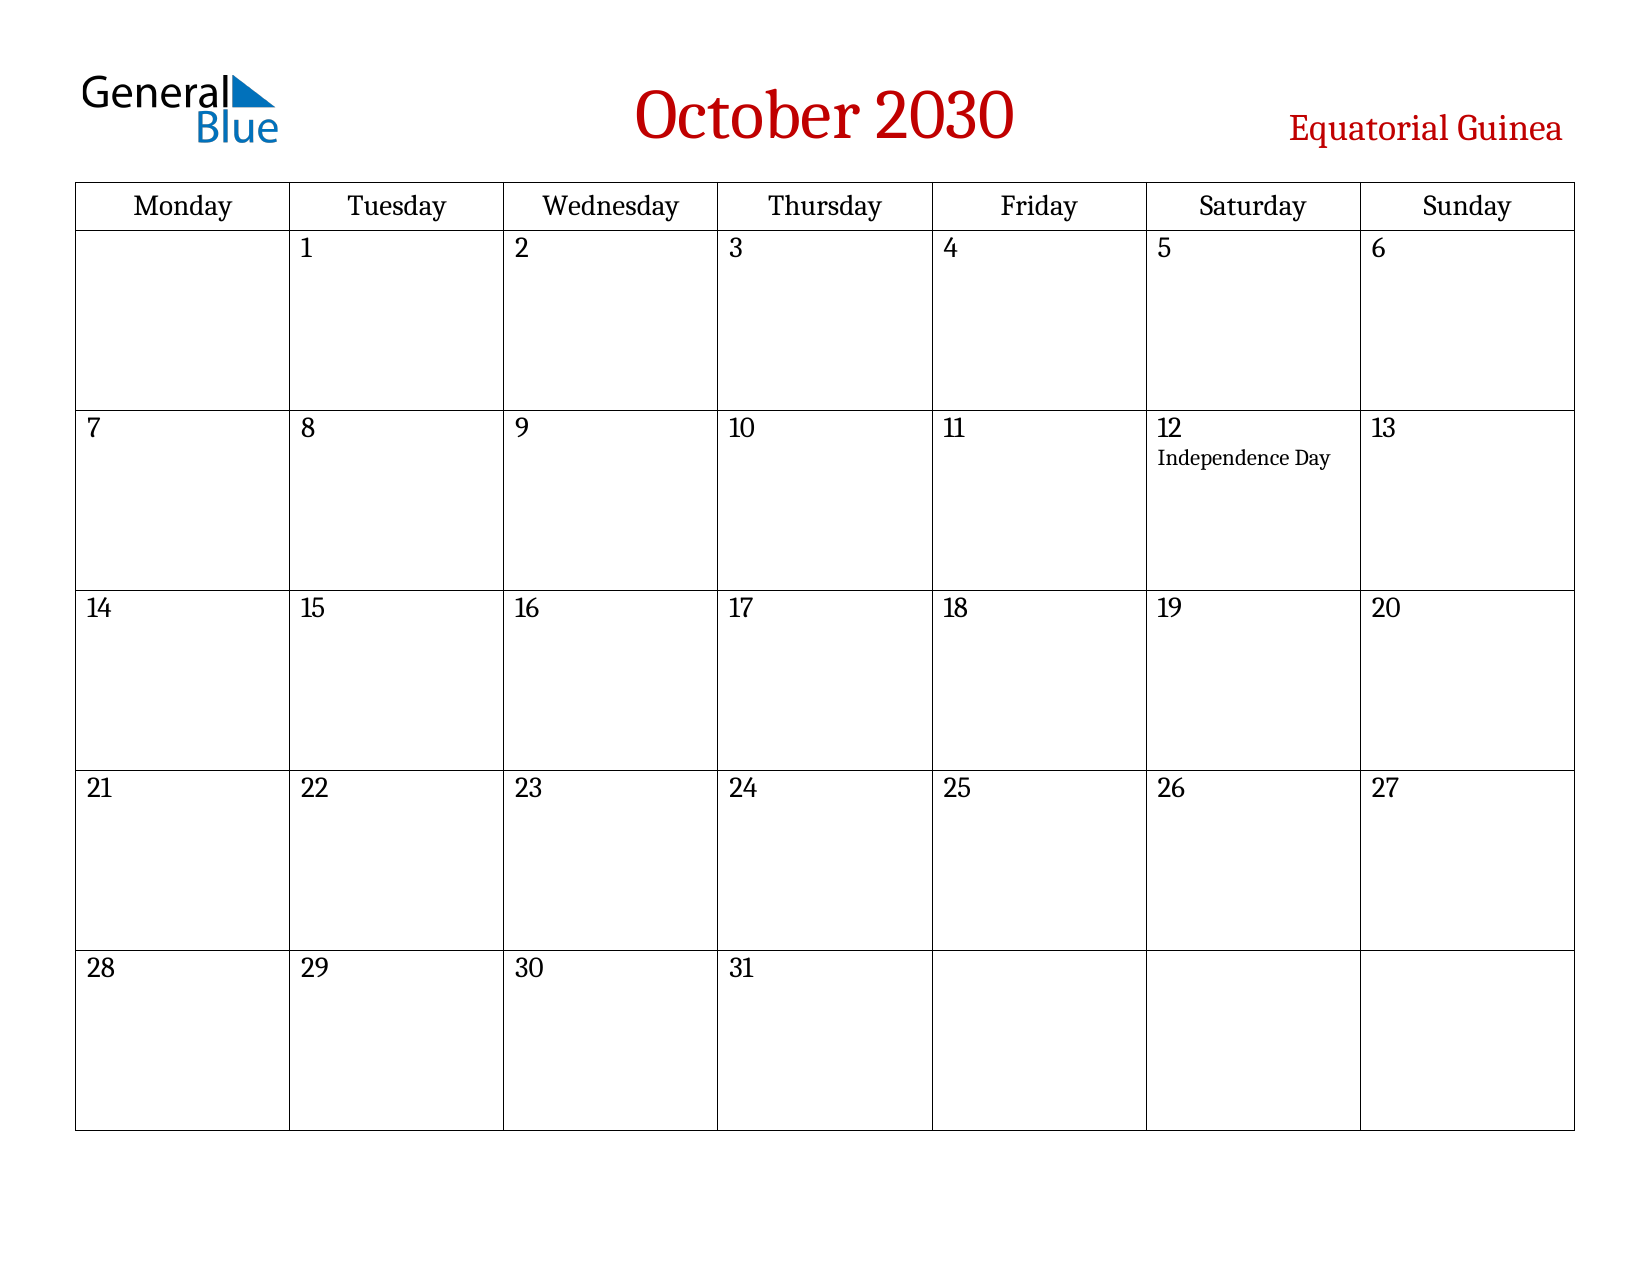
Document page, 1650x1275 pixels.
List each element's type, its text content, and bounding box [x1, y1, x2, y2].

table_cell [1147, 625, 1360, 770]
table_cell [718, 985, 932, 1130]
table_cell [76, 231, 289, 264]
table_cell [933, 625, 1146, 770]
table_cell 21 [76, 771, 289, 805]
table_cell [1147, 985, 1360, 1130]
table_cell 3 [718, 231, 932, 264]
table_cell [504, 805, 717, 950]
table_cell [504, 265, 717, 410]
table_cell 20 [1361, 591, 1574, 625]
table_cell [76, 265, 289, 410]
table_cell 19 [1147, 591, 1360, 625]
table_cell [290, 805, 503, 950]
table_cell [1361, 985, 1574, 1130]
table_cell [76, 625, 289, 770]
table_cell 26 [1147, 771, 1360, 805]
table_cell [1361, 951, 1574, 985]
table_cell [718, 265, 932, 410]
table_cell 4 [933, 231, 1146, 264]
table_cell [933, 265, 1146, 410]
table_header [76, 75, 503, 182]
table_cell Saturday [1147, 183, 1360, 230]
table_cell 27 [1361, 771, 1574, 805]
table_cell [718, 625, 932, 770]
table_cell [76, 985, 289, 1130]
table_cell 23 [504, 771, 717, 805]
table_cell [76, 445, 289, 590]
table_cell Thursday [718, 183, 932, 230]
table_cell [718, 445, 932, 590]
table_cell 5 [1147, 231, 1360, 264]
table_cell 24 [718, 771, 932, 805]
table_cell Monday [76, 183, 289, 230]
picture [82, 75, 278, 143]
table_cell [1361, 805, 1574, 950]
table_cell 15 [290, 591, 503, 625]
table_cell 9 [504, 411, 717, 444]
table_cell [1361, 445, 1574, 590]
table_header October 2030 [504, 75, 1146, 182]
table_header Equatorial Guinea [1146, 75, 1574, 182]
table_cell [1147, 951, 1360, 985]
table_cell [76, 805, 289, 950]
table_cell [1147, 265, 1360, 410]
table_cell [504, 445, 717, 590]
table_cell [290, 445, 503, 590]
table_cell 1 [290, 231, 503, 264]
table_cell 31 [718, 951, 932, 985]
table_cell 14 [76, 591, 289, 625]
table_cell 16 [504, 591, 717, 625]
table_cell [1361, 265, 1574, 410]
table_cell 8 [290, 411, 503, 444]
table_cell [1361, 625, 1574, 770]
table_cell 12 [1147, 411, 1360, 444]
table_cell Wednesday [504, 183, 717, 230]
table_cell 25 [933, 771, 1146, 805]
table_cell Independence Day [1147, 445, 1360, 590]
table_cell [933, 445, 1146, 590]
table_cell 17 [718, 591, 932, 625]
table_cell 7 [76, 411, 289, 444]
table_cell 13 [1361, 411, 1574, 444]
table_cell Tuesday [290, 183, 503, 230]
table_cell 28 [76, 951, 289, 985]
table_cell [933, 985, 1146, 1130]
table_cell [504, 625, 717, 770]
table_cell 6 [1361, 231, 1574, 264]
table_cell 29 [290, 951, 503, 985]
table_cell 10 [718, 411, 932, 444]
table_cell [933, 805, 1146, 950]
table_cell [718, 805, 932, 950]
table_cell [933, 951, 1146, 985]
table_cell Sunday [1361, 183, 1574, 230]
table_cell 22 [290, 771, 503, 805]
table_cell Friday [933, 183, 1146, 230]
table_cell 18 [933, 591, 1146, 625]
table_cell [1147, 805, 1360, 950]
table_cell 2 [504, 231, 717, 264]
table_cell [504, 985, 717, 1130]
table_cell [290, 265, 503, 410]
table_cell [290, 625, 503, 770]
table_cell 11 [933, 411, 1146, 444]
table_cell [290, 985, 503, 1130]
table_cell 30 [504, 951, 717, 985]
